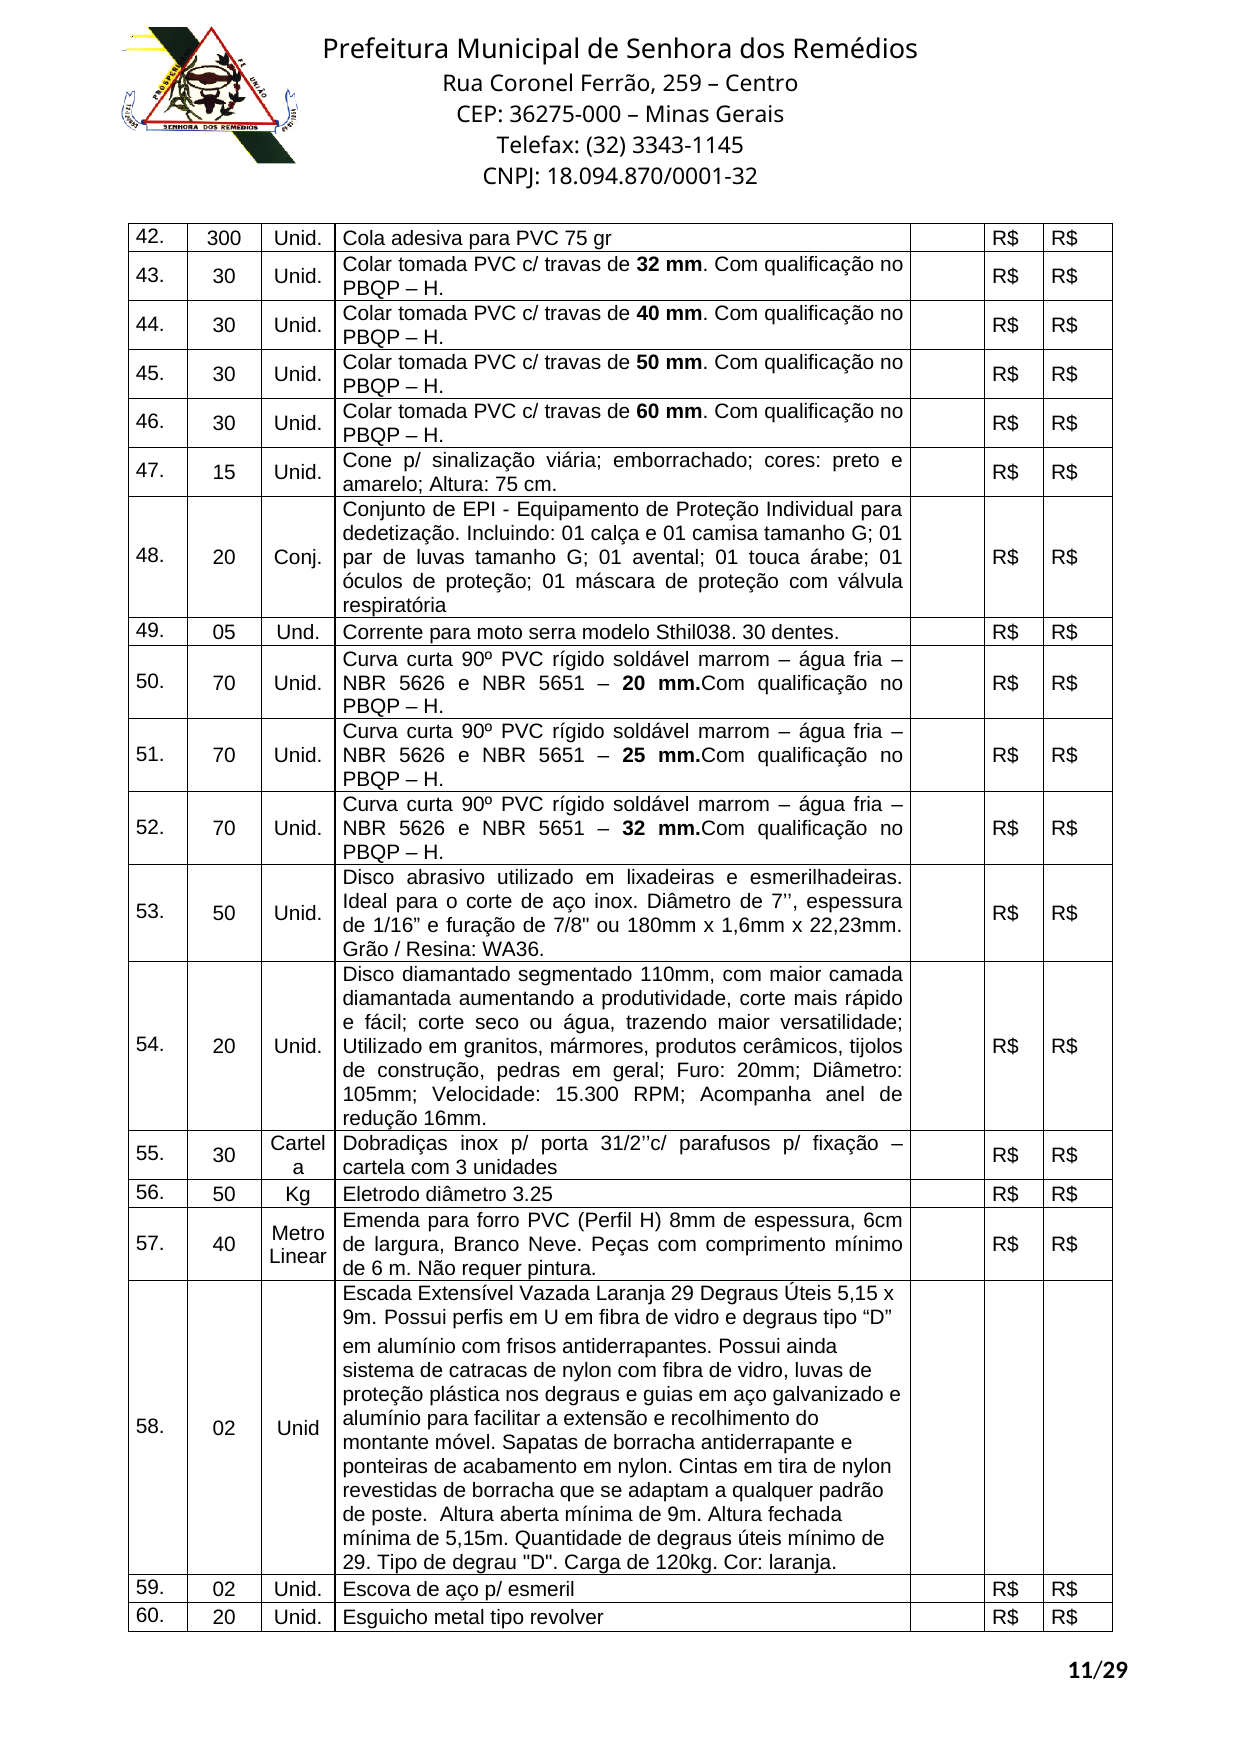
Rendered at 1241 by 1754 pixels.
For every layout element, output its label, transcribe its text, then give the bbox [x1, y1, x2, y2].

table_cell R$ [985, 1180, 1043, 1207]
table_cell Unid. [262, 792, 334, 864]
table_cell R$ [1044, 350, 1112, 398]
table_cell R$ [1044, 448, 1112, 496]
table_cell 20 [188, 1603, 261, 1631]
table_cell 50 [188, 1180, 261, 1207]
table_cell Colar tomada PVC c/ travas de 60 mm. Com qualificação no PBQP – H. [336, 399, 910, 447]
table_cell R$ [1044, 646, 1112, 718]
table_cell Metro Linear [262, 1208, 334, 1280]
table_cell [129, 1281, 187, 1573]
table_cell R$ [1044, 719, 1112, 791]
table_cell 02 [188, 1575, 261, 1602]
table_cell 40 [188, 1208, 261, 1280]
table_cell 30 [188, 1131, 261, 1179]
table_cell [129, 1208, 187, 1280]
table_cell Unid [262, 1281, 334, 1573]
table_cell Colar tomada PVC c/ travas de 32 mm. Com qualificação no PBQP – H. [336, 252, 910, 300]
table_cell Corrente para moto serra modelo Sthil038. 30 dentes. [336, 618, 910, 645]
table_cell [129, 224, 187, 251]
table_cell Unid. [262, 350, 334, 398]
table_cell Cartela [262, 1131, 334, 1179]
table_cell [129, 865, 187, 961]
table_cell [129, 301, 187, 349]
table_cell [911, 962, 984, 1130]
table_cell [911, 865, 984, 961]
table_cell Unid. [262, 646, 334, 718]
table_cell Eletrodo diâmetro 3.25 [336, 1180, 910, 1207]
table_cell 20 [188, 962, 261, 1130]
table_cell R$ [985, 1131, 1043, 1179]
table_cell 70 [188, 719, 261, 791]
table_cell Unid. [262, 719, 334, 791]
table_cell R$ [985, 1208, 1043, 1280]
table_cell R$ [985, 646, 1043, 718]
table_cell [129, 1603, 187, 1631]
table_cell [911, 618, 984, 645]
table_cell R$ [985, 865, 1043, 961]
table_cell Cone p/ sinalização viária; emborrachado; cores: preto e amarelo; Altura: 75 cm. [336, 448, 910, 496]
table_cell R$ [985, 618, 1043, 645]
table_cell [129, 252, 187, 300]
table_cell 20 [188, 497, 261, 617]
table_cell Colar tomada PVC c/ travas de 50 mm. Com qualificação no PBQP – H. [336, 350, 910, 398]
table_cell R$ [985, 962, 1043, 1130]
table_cell R$ [1044, 1208, 1112, 1280]
table_cell R$ [985, 1575, 1043, 1602]
table_cell [129, 497, 187, 617]
table_cell Unid. [262, 448, 334, 496]
table_cell [129, 399, 187, 447]
table_cell R$ [985, 399, 1043, 447]
table_cell 70 [188, 646, 261, 718]
table_cell R$ [1044, 865, 1112, 961]
table_cell R$ [985, 448, 1043, 496]
table_cell 02 [188, 1281, 261, 1573]
table_cell R$ [1044, 1131, 1112, 1179]
table_cell Dobradiças inox p/ porta 31/2’’c/ parafusos p/ fixação – cartela com 3 unidades [336, 1131, 910, 1179]
table_cell R$ [1044, 1603, 1112, 1631]
table_cell Unid. [262, 962, 334, 1130]
table_cell [911, 1180, 984, 1207]
table_cell 50 [188, 865, 261, 961]
table_cell [911, 224, 984, 251]
table_cell Esguicho metal tipo revolver [336, 1603, 910, 1631]
table_cell [911, 1208, 984, 1280]
table_cell 30 [188, 301, 261, 349]
table_cell R$ [1044, 497, 1112, 617]
table_cell R$ [1044, 224, 1112, 251]
table_cell R$ [1044, 618, 1112, 645]
table_cell 70 [188, 792, 261, 864]
table_cell Unid. [262, 252, 334, 300]
table_cell [129, 448, 187, 496]
table_cell [129, 962, 187, 1130]
table_cell [129, 646, 187, 718]
table_cell R$ [1044, 1180, 1112, 1207]
table_cell [129, 350, 187, 398]
table_cell R$ [985, 792, 1043, 864]
table_cell R$ [1044, 792, 1112, 864]
table_cell Escova de aço p/ esmeril [336, 1575, 910, 1602]
table_cell [129, 792, 187, 864]
table_cell [911, 719, 984, 791]
table_cell [1044, 1281, 1112, 1573]
table_cell Und. [262, 618, 334, 645]
table_cell R$ [1044, 1575, 1112, 1602]
table_cell R$ [1044, 301, 1112, 349]
table_cell [911, 1603, 984, 1631]
table_cell Unid. [262, 399, 334, 447]
table_cell 30 [188, 350, 261, 398]
table_cell R$ [985, 301, 1043, 349]
table_cell Disco diamantado segmentado 110mm, com maior camada diamantada aumentando a produtividade, corte mais rápido e fácil; corte seco ou água, trazendo maior versatilidade; Utilizado em granitos, mármores, produtos cerâmicos, tijolos de construção, pedras em geral; Furo: 20mm; Diâmetro: 105mm; Velocidade: 15.300 RPM; Acompanha anel de redução 16mm. [336, 962, 910, 1130]
table_cell [911, 1575, 984, 1602]
table_cell Emenda para forro PVC (Perfil H) 8mm de espessura, 6cm de largura, Branco Neve. Peças com comprimento mínimo de 6 m. Não requer pintura. [336, 1208, 910, 1280]
table_cell Unid. [262, 301, 334, 349]
table_cell [911, 448, 984, 496]
table_cell Disco abrasivo utilizado em lixadeiras e esmerilhadeiras. Ideal para o corte de aço inox. Diâmetro de 7’’, espessura de 1/16” e furação de 7/8" ou 180mm x 1,6mm x 22,23mm. Grão / Resina: WA36. [336, 865, 910, 961]
table_cell Curva curta 90º PVC rígido soldável marrom – água fria – NBR 5626 e NBR 5651 – 20 mm.Com qualificação no PBQP – H. [336, 646, 910, 718]
table_cell Cola adesiva para PVC 75 gr [336, 224, 910, 251]
table_cell 300 [188, 224, 261, 251]
table_cell R$ [985, 497, 1043, 617]
table_cell Unid. [262, 1603, 334, 1631]
table_cell [911, 350, 984, 398]
table_cell [129, 1575, 187, 1602]
table_cell [129, 1131, 187, 1179]
table_cell [911, 399, 984, 447]
table_cell [985, 1281, 1043, 1573]
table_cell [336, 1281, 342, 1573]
table_cell Curva curta 90º PVC rígido soldável marrom – água fria – NBR 5626 e NBR 5651 – 25 mm.Com qualificação no PBQP – H. [336, 719, 910, 791]
table_cell [911, 1131, 984, 1179]
table_cell [129, 1180, 187, 1207]
table_cell [911, 1281, 984, 1573]
table_cell Colar tomada PVC c/ travas de 40 mm. Com qualificação no PBQP – H. [336, 301, 910, 349]
table_cell R$ [1044, 962, 1112, 1130]
table_cell Conjunto de EPI - Equipamento de Proteção Individual para dedetização. Incluindo: 01 calça e 01 camisa tamanho G; 01 par de luvas tamanho G; 01 avental; 01 touca árabe; 01 óculos de proteção; 01 máscara de proteção com válvula respiratória [336, 497, 910, 617]
table_cell [911, 301, 984, 349]
table_cell R$ [985, 350, 1043, 398]
table_cell Conj. [262, 497, 334, 617]
table_cell [129, 618, 187, 645]
table_cell Curva curta 90º PVC rígido soldável marrom – água fria – NBR 5626 e NBR 5651 – 32 mm.Com qualificação no PBQP – H. [336, 792, 910, 864]
table_cell R$ [1044, 252, 1112, 300]
table_cell Unid. [262, 1575, 334, 1602]
table_cell 30 [188, 399, 261, 447]
table_cell R$ [985, 1603, 1043, 1631]
table_cell 05 [188, 618, 261, 645]
table_cell R$ [985, 252, 1043, 300]
table_cell R$ [1044, 399, 1112, 447]
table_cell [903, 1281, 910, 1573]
table_cell 30 [188, 252, 261, 300]
table_cell [911, 646, 984, 718]
table_cell [129, 719, 187, 791]
table_cell R$ [985, 719, 1043, 791]
table_cell [911, 497, 984, 617]
table_cell R$ [985, 224, 1043, 251]
table_cell 15 [188, 448, 261, 496]
table_cell Unid. [262, 865, 334, 961]
table_cell [911, 792, 984, 864]
table_cell [911, 252, 984, 300]
table_cell Kg [262, 1180, 334, 1207]
table_cell Unid. [262, 224, 334, 251]
